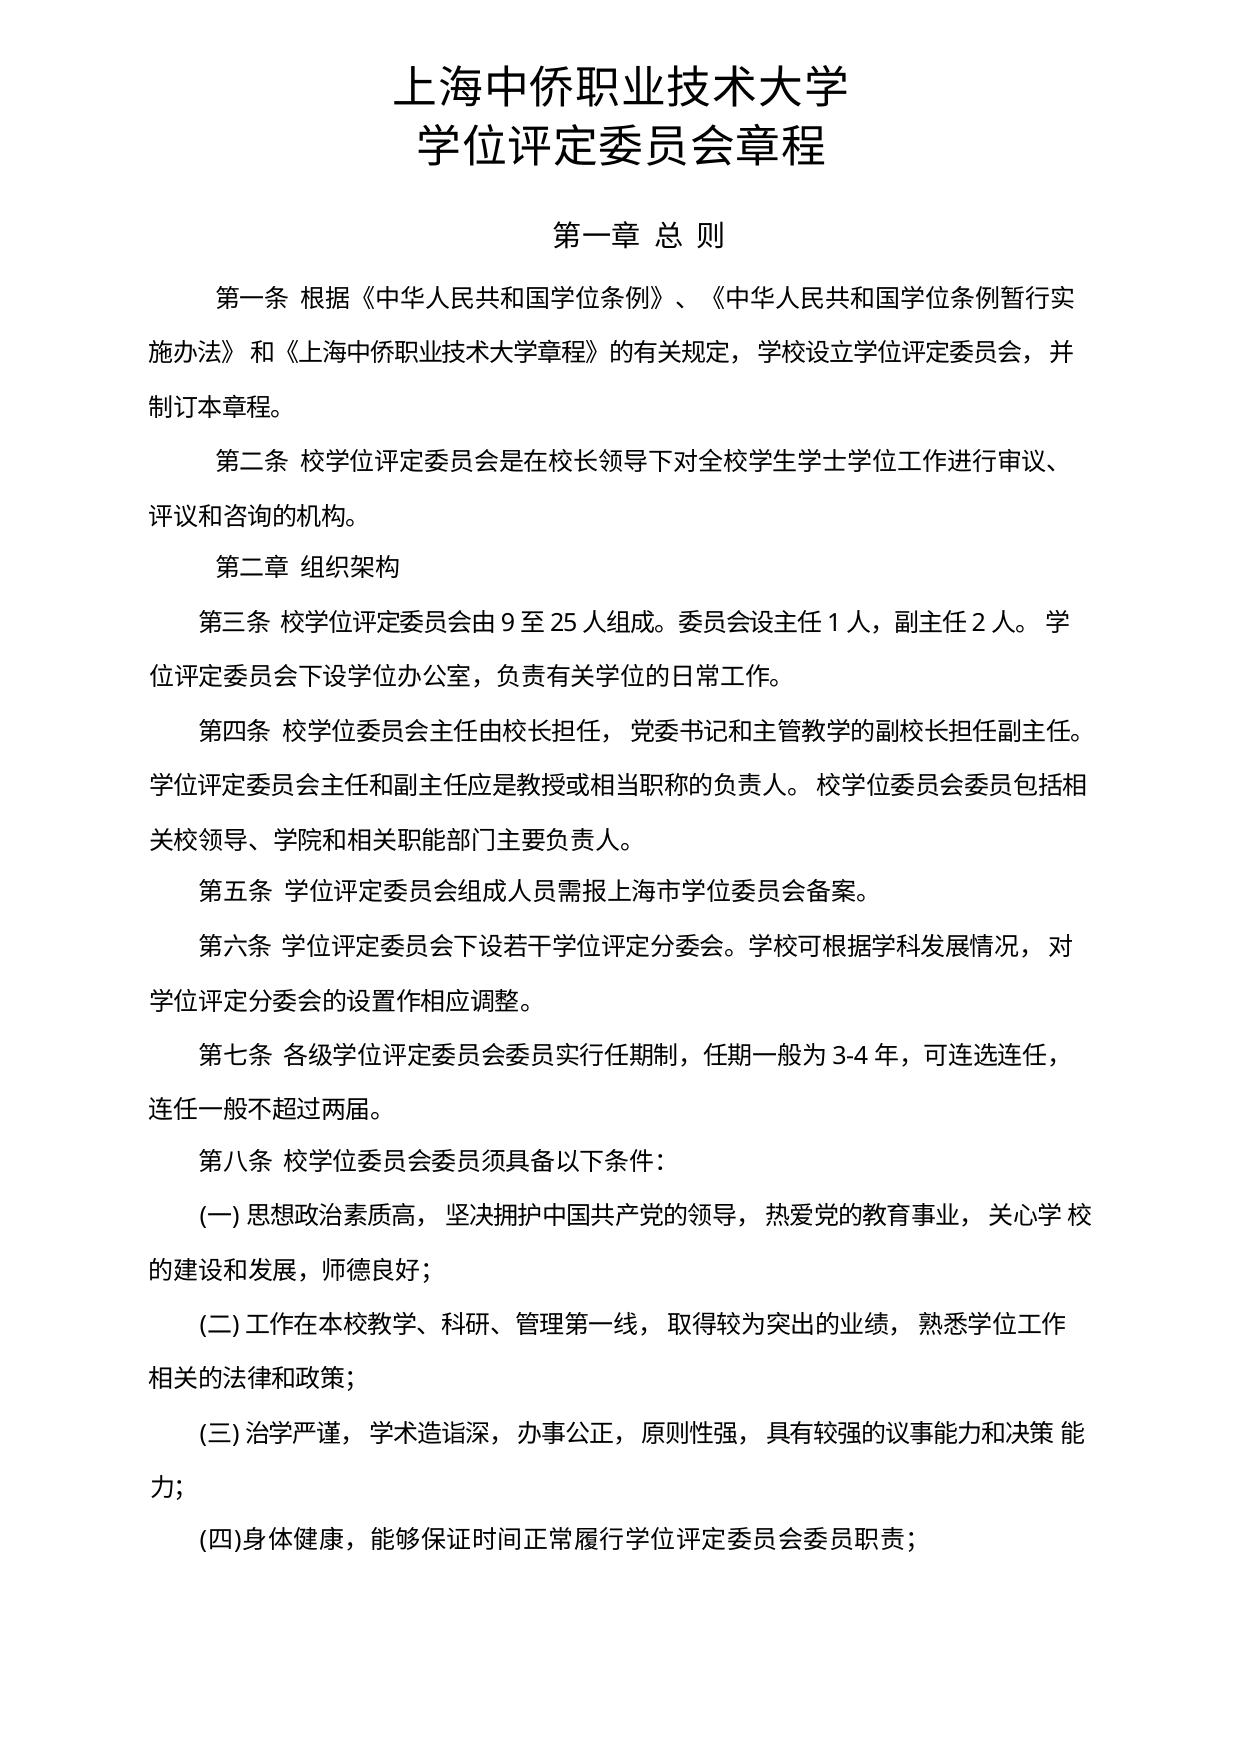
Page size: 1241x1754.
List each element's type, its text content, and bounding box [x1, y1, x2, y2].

text 第八条 校学位委员会委员须具备以下条件： [199, 1144, 1114, 1177]
text 第二条 校学位评定委员会是在校长领导下对全校学生学士学位工作进行审议、 评议和咨询的机构。 [149, 442, 1085, 532]
text 第六条 学位评定委员会下设若干学位评定分委会。学校可根据学科发展情况， 对 学位评定分委会的设置作相应调整。 [149, 927, 1093, 1017]
text 第七条 各级学位评定委员会委员实行任期制，任期一般为 3-4 年，可连选连任， 连任一般不超过两届。 [149, 1036, 1099, 1126]
text 第三条 校学位评定委员会由 9 至 25 人组成。委员会设主任 1 人，副主任 2 人。 学位评定委员会下设学位办公室，负责有关学位的日常工作。 [149, 602, 1082, 693]
text 第四条 校学位委员会主任由校长担任， 党委书记和主管教学的副校长担任副主任。 学位评定委员会主任和副主任应是教授或相当职称的负责人。 校学位委员会委员包括相 关校领导、学院和相关职能部门主要负责人。 [149, 711, 1114, 856]
text 学位评定委员会章程 [416, 135, 1114, 216]
text (一) 思想政治素质高， 坚决拥护中国共产党的领导， 热爱党的教育事业， 关心学 校的建设和发展，师德良好； [149, 1196, 1093, 1286]
text 上海中侨职业技术大学 [392, 56, 1114, 116]
text 第一章 总 则 [552, 216, 1114, 254]
text 第五条 学位评定委员会组成人员需报上海市学位委员会备案。 [199, 874, 1114, 907]
text (二) 工作在本校教学、科研、管理第一线， 取得较为突出的业绩， 熟悉学位工作 相关的法律和政策； [149, 1304, 1093, 1395]
text (三) 治学严谨， 学术造诣深， 办事公正， 原则性强， 具有较强的议事能力和决策 能力； [150, 1413, 1093, 1504]
text (四)身体健康，能够保证时间正常履行学位评定委员会委员职责； [199, 1522, 1114, 1555]
text 第二章 组织架构 [215, 551, 1114, 583]
text 第一条 根据《中华人民共和国学位条例》、《中华人民共和国学位条例暂行实 施办法》 和《上海中侨职业技术大学章程》的有关规定， 学校设立学位评定委员会， 并 制订本章程。 [149, 278, 1093, 423]
